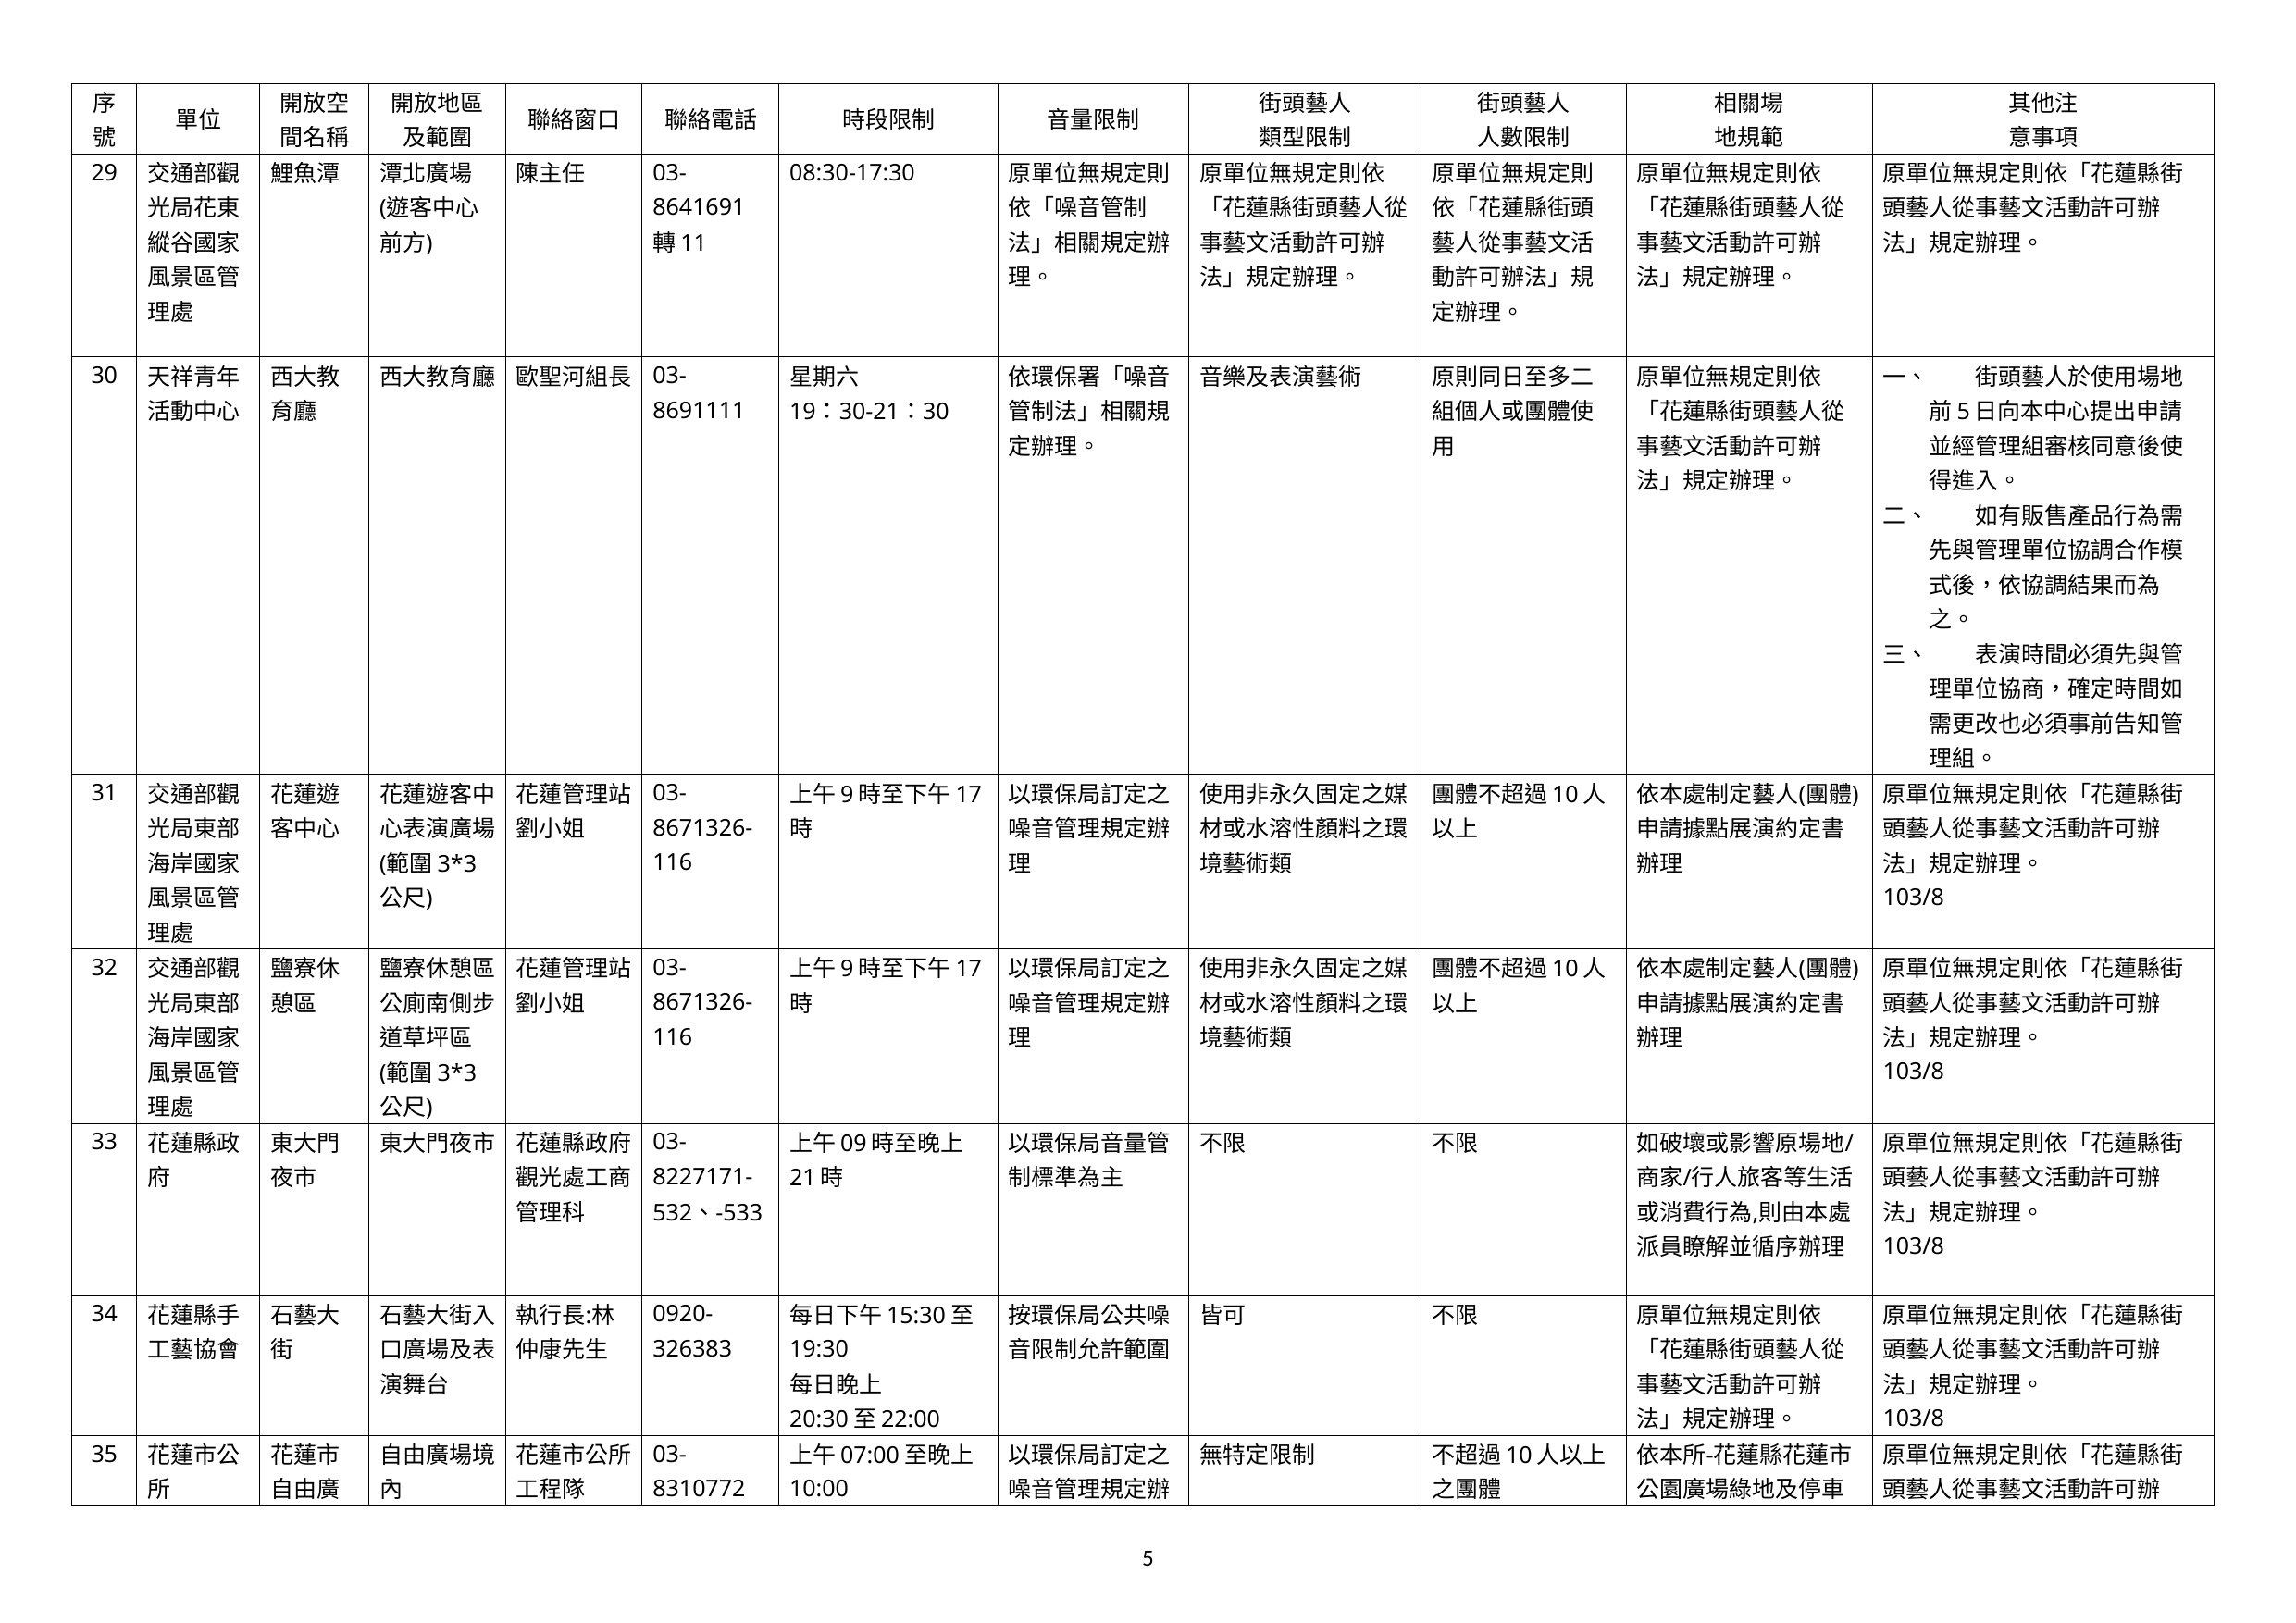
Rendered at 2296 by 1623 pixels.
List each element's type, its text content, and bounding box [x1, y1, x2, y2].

table_cell 交通部觀光局東部海岸國家風景區管理處 [137, 775, 259, 948]
table_cell 花蓮遊客中心 [260, 775, 368, 948]
table_cell 東大門夜市 [369, 1124, 505, 1295]
table_cell 鹽寮休憩區 [260, 949, 368, 1122]
table_cell 35 [72, 1436, 136, 1505]
table_cell 西大教育廳 [260, 357, 368, 774]
table_cell 03-8691111 [642, 357, 778, 774]
table_header 聯絡電話 [642, 84, 778, 154]
table_cell 原單位無規定則依「花蓮縣街頭藝人從事藝文活動許可辦法」規定辦理。 [1627, 155, 1872, 356]
table_cell 03-8671326-116 [642, 775, 778, 948]
table_cell 原單位無規定則依「花蓮縣街頭藝人從事藝文活動許可辦法」規定辦理。 103/8 [1873, 1296, 2214, 1435]
table_cell 原單位無規定則依「花蓮縣街頭藝人從事藝文活動許可辦法」規定辦理。 [1873, 155, 2214, 356]
table_cell 星期六 19：30-21：30 [779, 357, 998, 774]
table_cell 34 [72, 1296, 136, 1435]
table_cell 依本處制定藝人(團體)申請據點展演約定書辦理 [1627, 949, 1872, 1122]
table_cell 陳主任 [506, 155, 641, 356]
table_cell 按環保局公共噪音限制允許範圍 [999, 1296, 1188, 1435]
table_header 音量限制 [999, 84, 1188, 154]
table_cell 石藝大街入口廣場及表演舞台 [369, 1296, 505, 1435]
table_cell 花蓮市自由廣場 [260, 1436, 368, 1505]
table_cell 上午07:00至晚上10:00 [779, 1436, 998, 1505]
table_cell 上午09時至晚上21時 [779, 1124, 998, 1295]
table_cell 花蓮縣手工藝協會 [137, 1296, 259, 1435]
table_header 單位 [137, 84, 259, 154]
table_cell 30 [72, 357, 136, 774]
table_cell 03-8641691轉11 [642, 155, 778, 356]
table_header 其他注 意事項 [1873, 84, 2214, 154]
table_cell 03-8310772 [642, 1436, 778, 1505]
table_cell 03-8227171-532、-533 [642, 1124, 778, 1295]
table_cell 花蓮市公所工程隊 [506, 1436, 641, 1505]
table_cell 08:30-17:30 [779, 155, 998, 356]
table_cell 鯉魚潭 [260, 155, 368, 356]
table_cell 每日下午15:30至19:30 每日睌上 20:30至22:00 [779, 1296, 998, 1435]
table_cell 以環保局訂定之噪音管理規定辦理 [999, 949, 1188, 1122]
table_cell 原單位無規定則依「花蓮縣街頭藝人從事藝文活動許可辦法」規定辦理。 103/8 [1873, 1436, 2214, 1505]
table_cell 西大教育廳 [369, 357, 505, 774]
table_cell 街頭藝人於使用場地前5日向本中心提出申請並經管理組審核同意後使得進入。 如有販售產品行為需先與管理單位協調合作模式後，依協調結果而為之。 表演時間必須先與管理單位協商，確定時間如需更改也必須事前告知管理組。 [1873, 357, 2214, 774]
table_cell 原單位無規定則依「花蓮縣街頭藝人從事藝文活動許可辦法」規定辦理。 [1421, 155, 1626, 356]
table_cell 東大門夜市 [260, 1124, 368, 1295]
table_cell 花蓮管理站 劉小姐 [506, 775, 641, 948]
table_cell 以環保局訂定之噪音管理規定辦理 [999, 1436, 1188, 1505]
table_cell 花蓮管理站 劉小姐 [506, 949, 641, 1122]
table_cell 無特定限制 [1189, 1436, 1421, 1505]
table_cell 33 [72, 1124, 136, 1295]
table_cell 原單位無規定則依「噪音管制法」相關規定辦理。 [999, 155, 1188, 356]
table_cell 鹽寮休憩區公廁南側步道草坪區(範圍3*3公尺) [369, 949, 505, 1122]
table_cell 29 [72, 155, 136, 356]
table_header 相關場 地規範 [1627, 84, 1872, 154]
table_cell 使用非永久固定之媒材或水溶性顏料之環境藝術類 [1189, 775, 1421, 948]
table_cell 03-8671326-116 [642, 949, 778, 1122]
table_header 街頭藝人 人數限制 [1421, 84, 1626, 154]
table_header 開放空 間名稱 [260, 84, 368, 154]
table_cell 依本所-花蓮縣花蓮市公園廣場綠地及停車場使用管理辦法辦理 [1627, 1436, 1872, 1505]
table_cell 原單位無規定則依「花蓮縣街頭藝人從事藝文活動許可辦法」規定辦理。 [1627, 357, 1872, 774]
table_cell 原單位無規定則依「花蓮縣街頭藝人從事藝文活動許可辦法」規定辦理。 103/8 [1873, 775, 2214, 948]
table_cell 團體不超過10人以上 [1421, 775, 1626, 948]
table_cell 依環保署「噪音管制法」相關規定辦理。 [999, 357, 1188, 774]
table_cell 以環保局訂定之噪音管理規定辦理 [999, 775, 1188, 948]
table_cell 交通部觀光局花東縱谷國家風景區管理處 [137, 155, 259, 356]
table_cell 31 [72, 775, 136, 948]
table_cell 天祥青年活動中心 [137, 357, 259, 774]
table_cell 歐聖河組長 [506, 357, 641, 774]
table_cell 如破壞或影響原場地/商家/行人旅客等生活或消費行為,則由本處派員瞭解並循序辦理 [1627, 1124, 1872, 1295]
table_cell 依本處制定藝人(團體)申請據點展演約定書辦理 [1627, 775, 1872, 948]
table_cell 不超過10人以上之團體 [1421, 1436, 1626, 1505]
table_cell 以環保局音量管制標準為主 [999, 1124, 1188, 1295]
table_cell 原單位無規定則依「花蓮縣街頭藝人從事藝文活動許可辦法」規定辦理。 103/8 [1873, 949, 2214, 1122]
table_header 街頭藝人 類型限制 [1189, 84, 1421, 154]
table_cell 石藝大街 [260, 1296, 368, 1435]
table_cell 原單位無規定則依「花蓮縣街頭藝人從事藝文活動許可辦法」規定辦理。 103/8 [1873, 1124, 2214, 1295]
table_cell 音樂及表演藝術 [1189, 357, 1421, 774]
table_cell 潭北廣場(遊客中心前方) [369, 155, 505, 356]
table_header 序號 [72, 84, 136, 154]
table_cell 不限 [1421, 1124, 1626, 1295]
table_cell 32 [72, 949, 136, 1122]
table_cell 交通部觀光局東部海岸國家風景區管理處 [137, 949, 259, 1122]
table_cell 0920-326383 [642, 1296, 778, 1435]
table_cell 花蓮市公所 [137, 1436, 259, 1505]
table_cell 上午9時至下午17時 [779, 775, 998, 948]
table_cell 原單位無規定則依「花蓮縣街頭藝人從事藝文活動許可辦法」規定辦理。 [1189, 155, 1421, 356]
table_cell 原則同日至多二組個人或團體使用 [1421, 357, 1626, 774]
table_cell 團體不超過10人以上 [1421, 949, 1626, 1122]
table_cell 不限 [1421, 1296, 1626, 1435]
table_header 開放地區 及範圍 [369, 84, 505, 154]
table_cell 原單位無規定則依「花蓮縣街頭藝人從事藝文活動許可辦法」規定辦理。 [1627, 1296, 1872, 1435]
table_cell 使用非永久固定之媒材或水溶性顏料之環境藝術類 [1189, 949, 1421, 1122]
table_header 時段限制 [779, 84, 998, 154]
table_header 聯絡窗口 [506, 84, 641, 154]
table_cell 自由廣場境內 [369, 1436, 505, 1505]
table_cell 花蓮縣政府 [137, 1124, 259, 1295]
table_cell 花蓮縣政府觀光處工商管理科 [506, 1124, 641, 1295]
table_cell 花蓮遊客中心表演廣場(範圍3*3公尺) [369, 775, 505, 948]
table_cell 執行長:林仲康先生 [506, 1296, 641, 1435]
table_cell 皆可 [1189, 1296, 1421, 1435]
table_cell 上午9時至下午17時 [779, 949, 998, 1122]
table_cell 不限 [1189, 1124, 1421, 1295]
